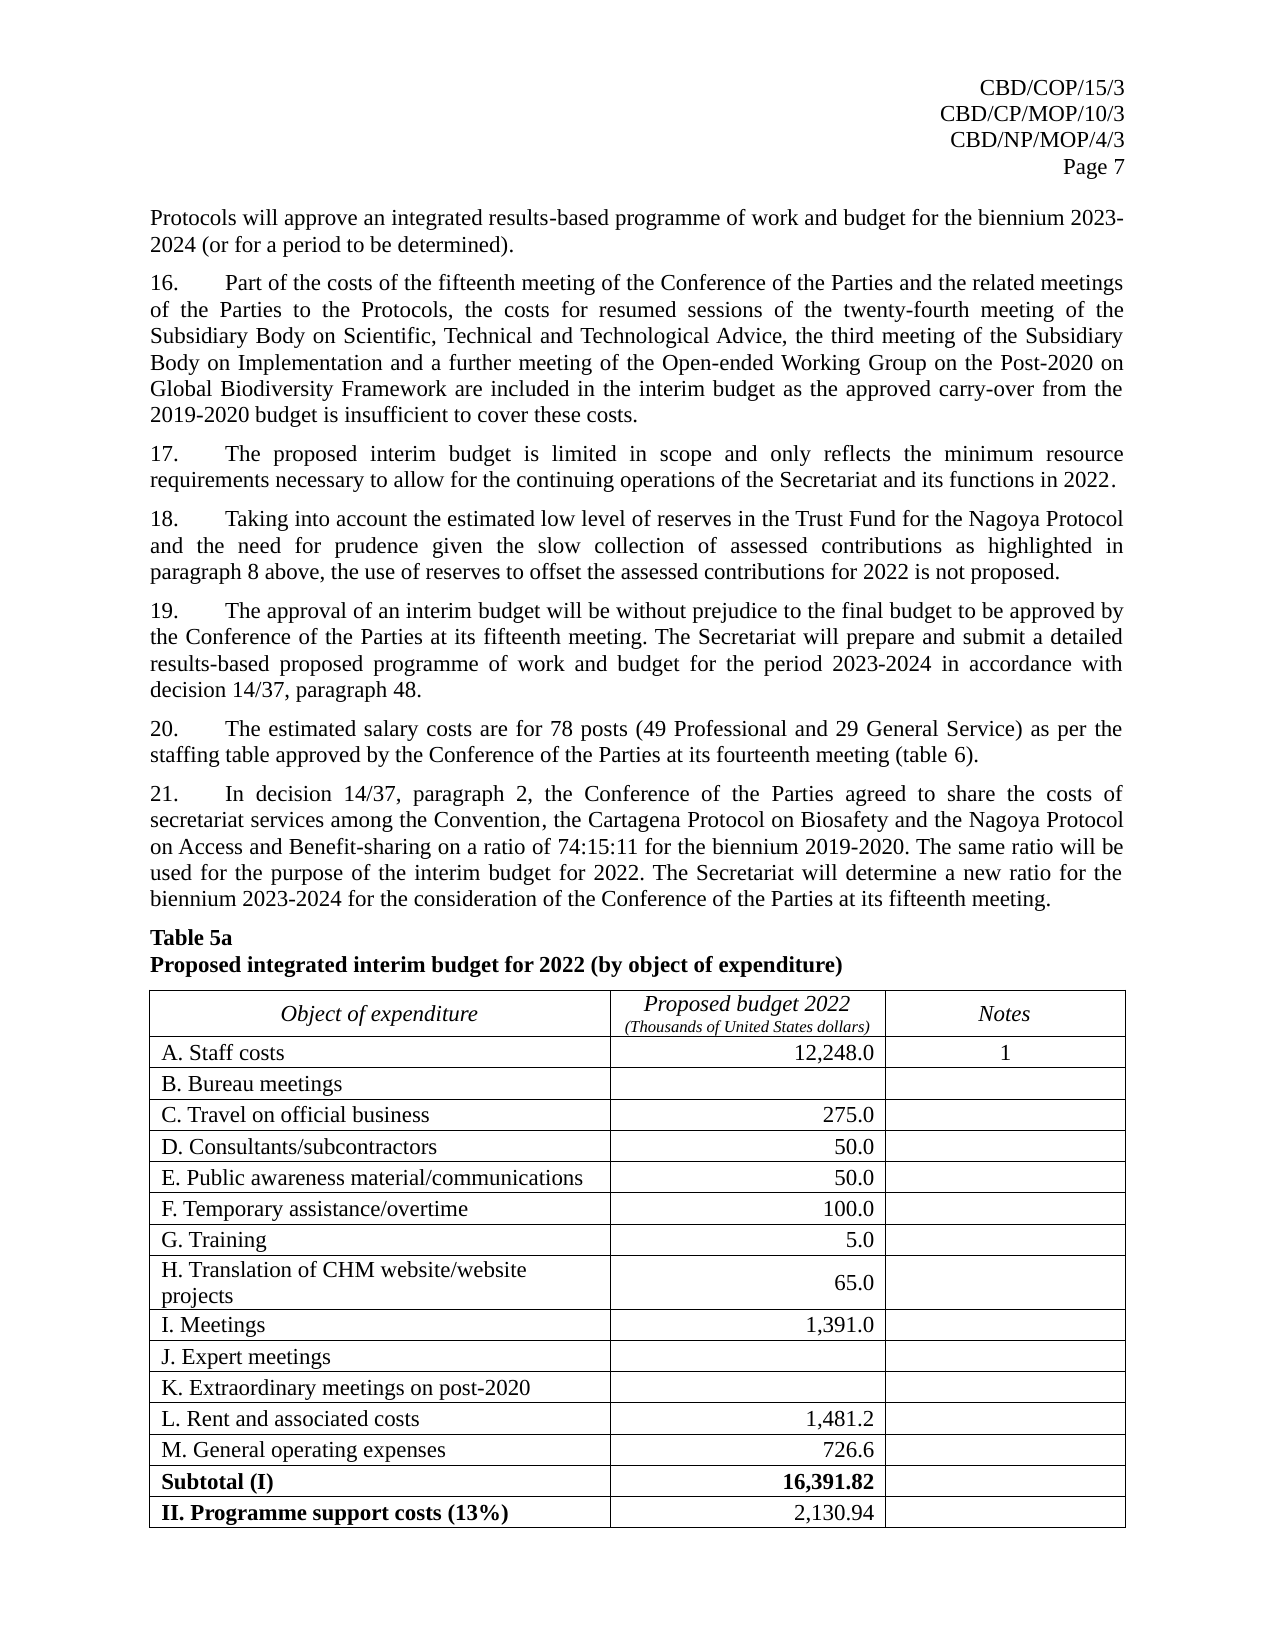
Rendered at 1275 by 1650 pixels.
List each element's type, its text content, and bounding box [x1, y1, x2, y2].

table_cell 65.0 [611, 1256, 885, 1308]
table_cell 1,481.2 [611, 1403, 885, 1433]
table_cell [886, 1068, 1125, 1098]
list Taking into account the estimated low level of reserves in the Trust Fund for the Nagoya Protocol and the need for prudence given the slow collection of assessed contributions as highlighted in paragraph ‎8 above, the use of reserves to offset the assessed contributions for 2022 is not proposed. [150, 505, 1125, 584]
table_cell 1,391.0 [611, 1310, 885, 1340]
table_cell [886, 1162, 1125, 1192]
table_header Proposed budget 2022 (Thousands of United States dollars) [611, 991, 885, 1036]
list In decision 14/37, paragraph 2, the Conference of the Parties agreed to share the costs of secretariat services among the Convention, the Cartagena Protocol on Biosafety and the Nagoya Protocol on Access and Benefit-sharing on a ratio of 74:15:11 for the biennium 2019-2020. The same ratio will be used for the purpose of the interim budget for 2022. The Secretariat will determine a new ratio for the biennium 2023-2024 for the consideration of the Conference of the Parties at its fifteenth meeting. [150, 780, 1125, 912]
table_cell A. Staff costs [150, 1037, 610, 1067]
table_cell [611, 1068, 885, 1098]
table_cell [886, 1466, 1125, 1496]
table_header Notes [886, 991, 1125, 1036]
table_cell [886, 1100, 1125, 1130]
table_cell 5.0 [611, 1225, 885, 1255]
table_cell H. Translation of CHM website/website projects [150, 1256, 610, 1308]
list The estimated salary costs are for 78 posts (49 Professional and 29 General Service) as per the staffing table approved by the Conference of the Parties at its fourteenth meeting (table 6). [150, 715, 1125, 767]
table_cell 726.6 [611, 1435, 885, 1465]
table_cell [886, 1372, 1125, 1402]
table_cell L. Rent and associated costs [150, 1403, 610, 1433]
table_cell G. Training [150, 1225, 610, 1255]
table_header Object of expenditure [150, 991, 610, 1036]
table_cell 100.0 [611, 1193, 885, 1223]
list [150, 204, 1125, 257]
table_cell [611, 1341, 885, 1371]
list The approval of an interim budget will be without prejudice to the final budget to be approved by the Conference of the Parties at its fifteenth meeting. The Secretariat will prepare and submit a detailed results-based proposed programme of work and budget for the period 2023-2024 in accordance with decision 14/37, paragraph 48. [150, 597, 1125, 702]
table_cell M. General operating expenses [150, 1435, 610, 1465]
table_cell [886, 1131, 1125, 1161]
table_cell I. Meetings [150, 1310, 610, 1340]
table_cell II. Programme support costs (13%) [150, 1497, 610, 1527]
table_cell 12,248.0 [611, 1037, 885, 1067]
table_cell 2,130.94 [611, 1497, 885, 1527]
text Table 5a Proposed integrated interim budget for 2022 (by object of expenditure) [150, 924, 1125, 977]
table_cell E. Public awareness material/communications [150, 1162, 610, 1192]
table_cell [886, 1341, 1125, 1371]
table_cell [886, 1310, 1125, 1340]
table_cell 50.0 [611, 1131, 885, 1161]
table_cell 50.0 [611, 1162, 885, 1192]
table_cell K. Extraordinary meetings on post-2020 [150, 1372, 610, 1402]
list Part of the costs of the fifteenth meeting of the Conference of the Parties and the related meetings of the Parties to the Protocols, the costs for resumed sessions of the twenty-fourth meeting of the Subsidiary Body on Scientific, Technical and Technological Advice, the third meeting of the Subsidiary Body on Implementation and a further meeting of the Open-ended Working Group on the Post-2020 on Global Biodiversity Framework are included in the interim budget as the approved carry-over from the 2019-2020 budget is insufficient to cover these costs. [150, 269, 1125, 428]
table_cell [886, 1403, 1125, 1433]
table_cell Subtotal (I) [150, 1466, 610, 1496]
table_cell 1 [886, 1037, 1125, 1067]
table_cell [886, 1225, 1125, 1255]
table_cell 275.0 [611, 1100, 885, 1130]
table_cell D. Consultants/subcontractors [150, 1131, 610, 1161]
table_cell 16,391.82 [611, 1466, 885, 1496]
table_cell [886, 1435, 1125, 1465]
table_cell [886, 1256, 1125, 1308]
table_cell [886, 1497, 1125, 1527]
list The proposed interim budget is limited in scope and only reflects the minimum resource requirements necessary to allow for the continuing operations of the Secretariat and its functions in 2022. [150, 440, 1125, 493]
table_cell C. Travel on official business [150, 1100, 610, 1130]
table_cell [886, 1193, 1125, 1223]
table_cell [611, 1372, 885, 1402]
table_cell J. Expert meetings [150, 1341, 610, 1371]
table_cell B. Bureau meetings [150, 1068, 610, 1098]
table_cell F. Temporary assistance/overtime [150, 1193, 610, 1223]
